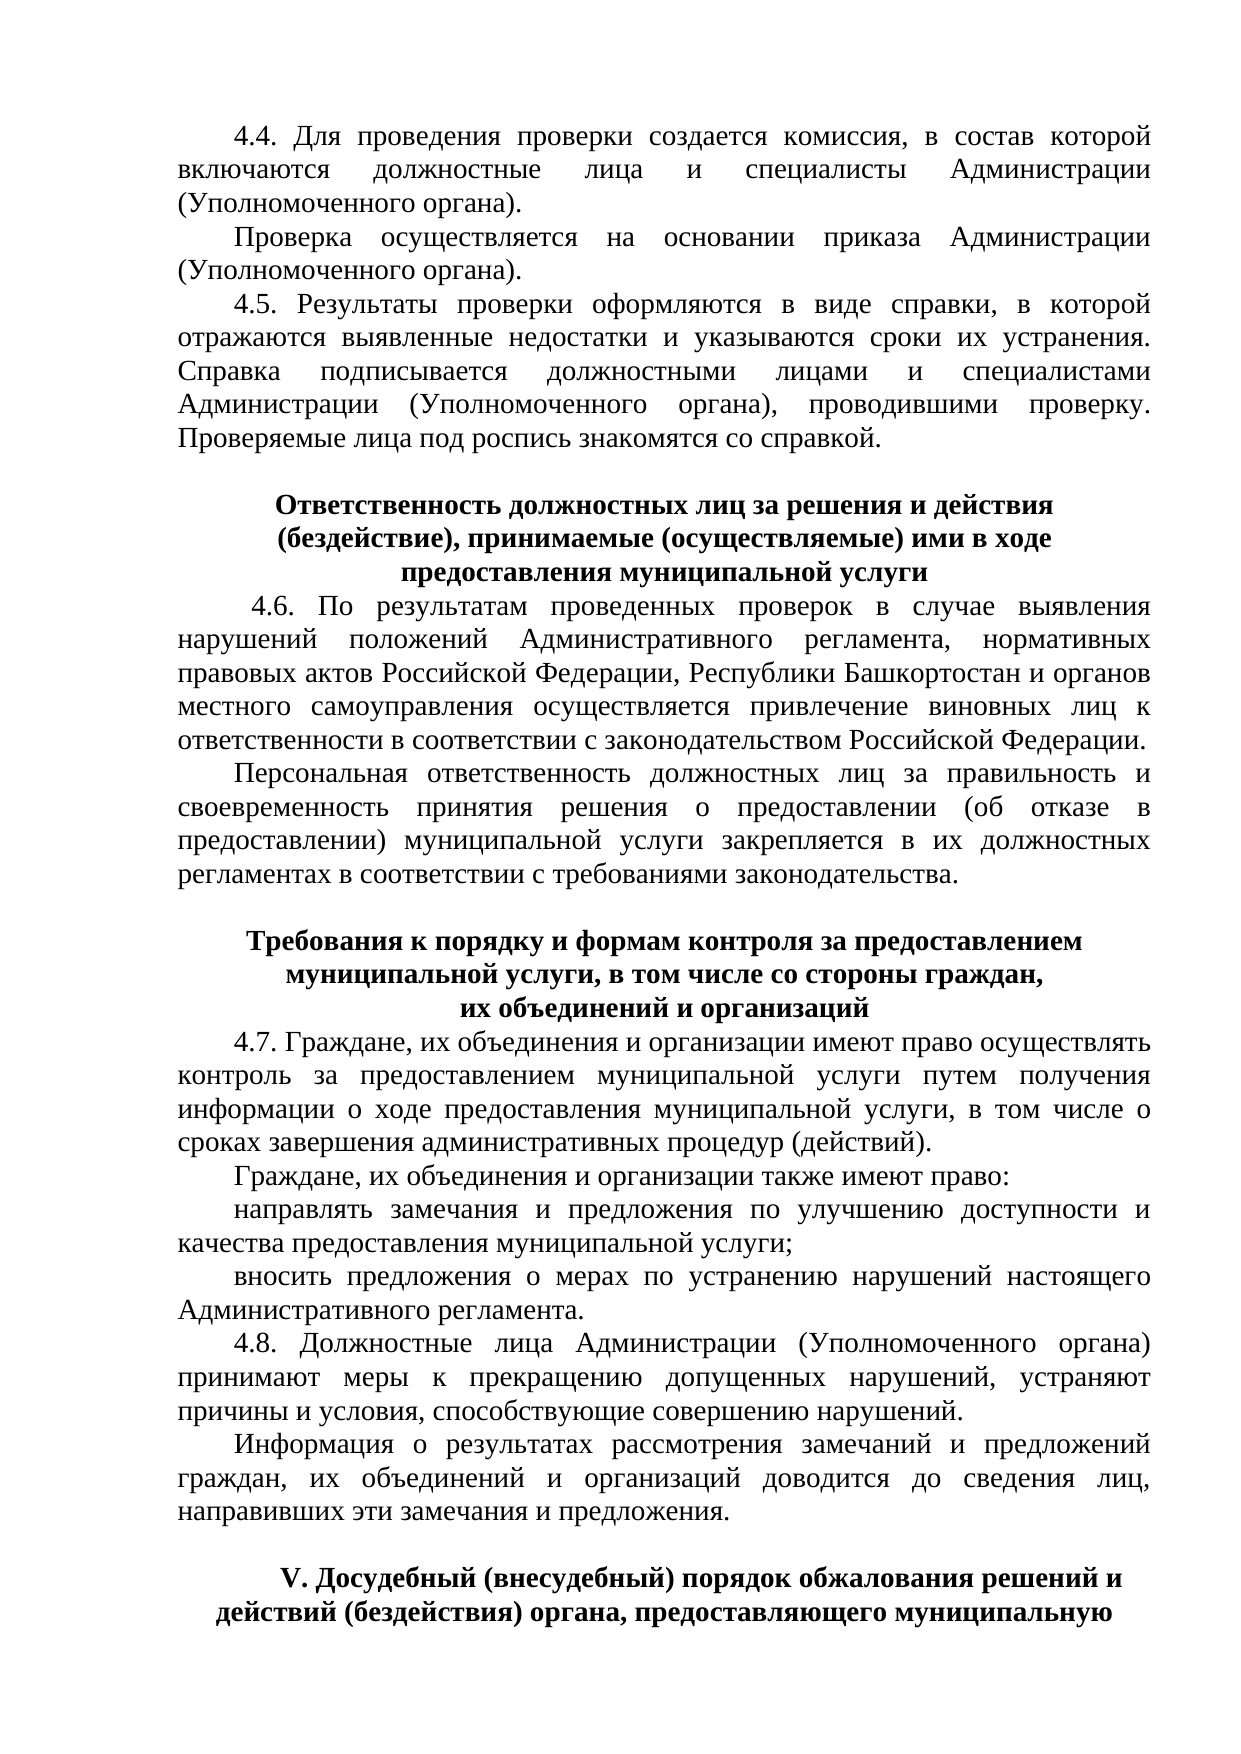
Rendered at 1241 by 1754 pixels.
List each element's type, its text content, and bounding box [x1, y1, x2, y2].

text 4.7. Граждане, их объединения и организации имеют право осуществлять контроль за предоставлением муниципальной услуги путем получения информации о ходе предоставления муниципальной услуги, в том числе о сроках завершения административных процедур (действий). [177, 1024, 1152, 1158]
text вносить предложения о мерах по устранению нарушений настоящего Административного регламента. [177, 1258, 1152, 1326]
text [177, 1560, 1152, 1627]
text их объединений и организаций [177, 990, 1152, 1024]
text Проверка осуществляется на основании приказа Администрации (Уполномоченного органа). [177, 219, 1152, 286]
text Персональная ответственность должностных лиц за правильность и своевременность принятия решения о предоставлении (об отказе в предоставлении) муниципальной услуги закрепляется в их должностных регламентах в соответствии с требованиями законодательства. [177, 755, 1152, 889]
text Информация о результатах рассмотрения замечаний и предложений граждан, их объединений и организаций доводится до сведения лиц, направивших эти замечания и предложения. [177, 1426, 1152, 1527]
text 4.6. По результатам проведенных проверок в случае выявления нарушений положений Административного регламента, нормативных правовых актов Российской Федерации, Республики Башкортостан и органов местного самоуправления осуществляется привлечение виновных лиц к ответственности в соответствии с законодательством Российской Федерации. [177, 588, 1152, 755]
text муниципальной услуги, в том числе со стороны граждан, [177, 957, 1152, 990]
text предоставления муниципальной услуги [177, 554, 1152, 588]
text 4.5. Результаты проверки оформляются в виде справки, в которой отражаются выявленные недостатки и указываются сроки их устранения. Справка подписывается должностными лицами и специалистами Администрации (Уполномоченного органа), проводившими проверку. Проверяемые лица под роспись знакомятся со справкой. [177, 286, 1152, 453]
text Ответственность должностных лиц за решения и действия [177, 487, 1152, 521]
text Граждане, их объединения и организации также имеют право: [177, 1158, 1152, 1191]
text (бездействие), принимаемые (осуществляемые) ими в ходе [177, 521, 1152, 554]
text 4.4. Для проведения проверки создается комиссия, в состав которой включаются должностные лица и специалисты Администрации (Уполномоченного органа). [177, 118, 1152, 219]
text направлять замечания и предложения по улучшению доступности и качества предоставления муниципальной услуги; [177, 1191, 1152, 1258]
text Требования к порядку и формам контроля за предоставлением [177, 923, 1152, 957]
text 4.8. Должностные лица Администрации (Уполномоченного органа) принимают меры к прекращению допущенных нарушений, устраняют причины и условия, способствующие совершению нарушений. [177, 1326, 1152, 1426]
